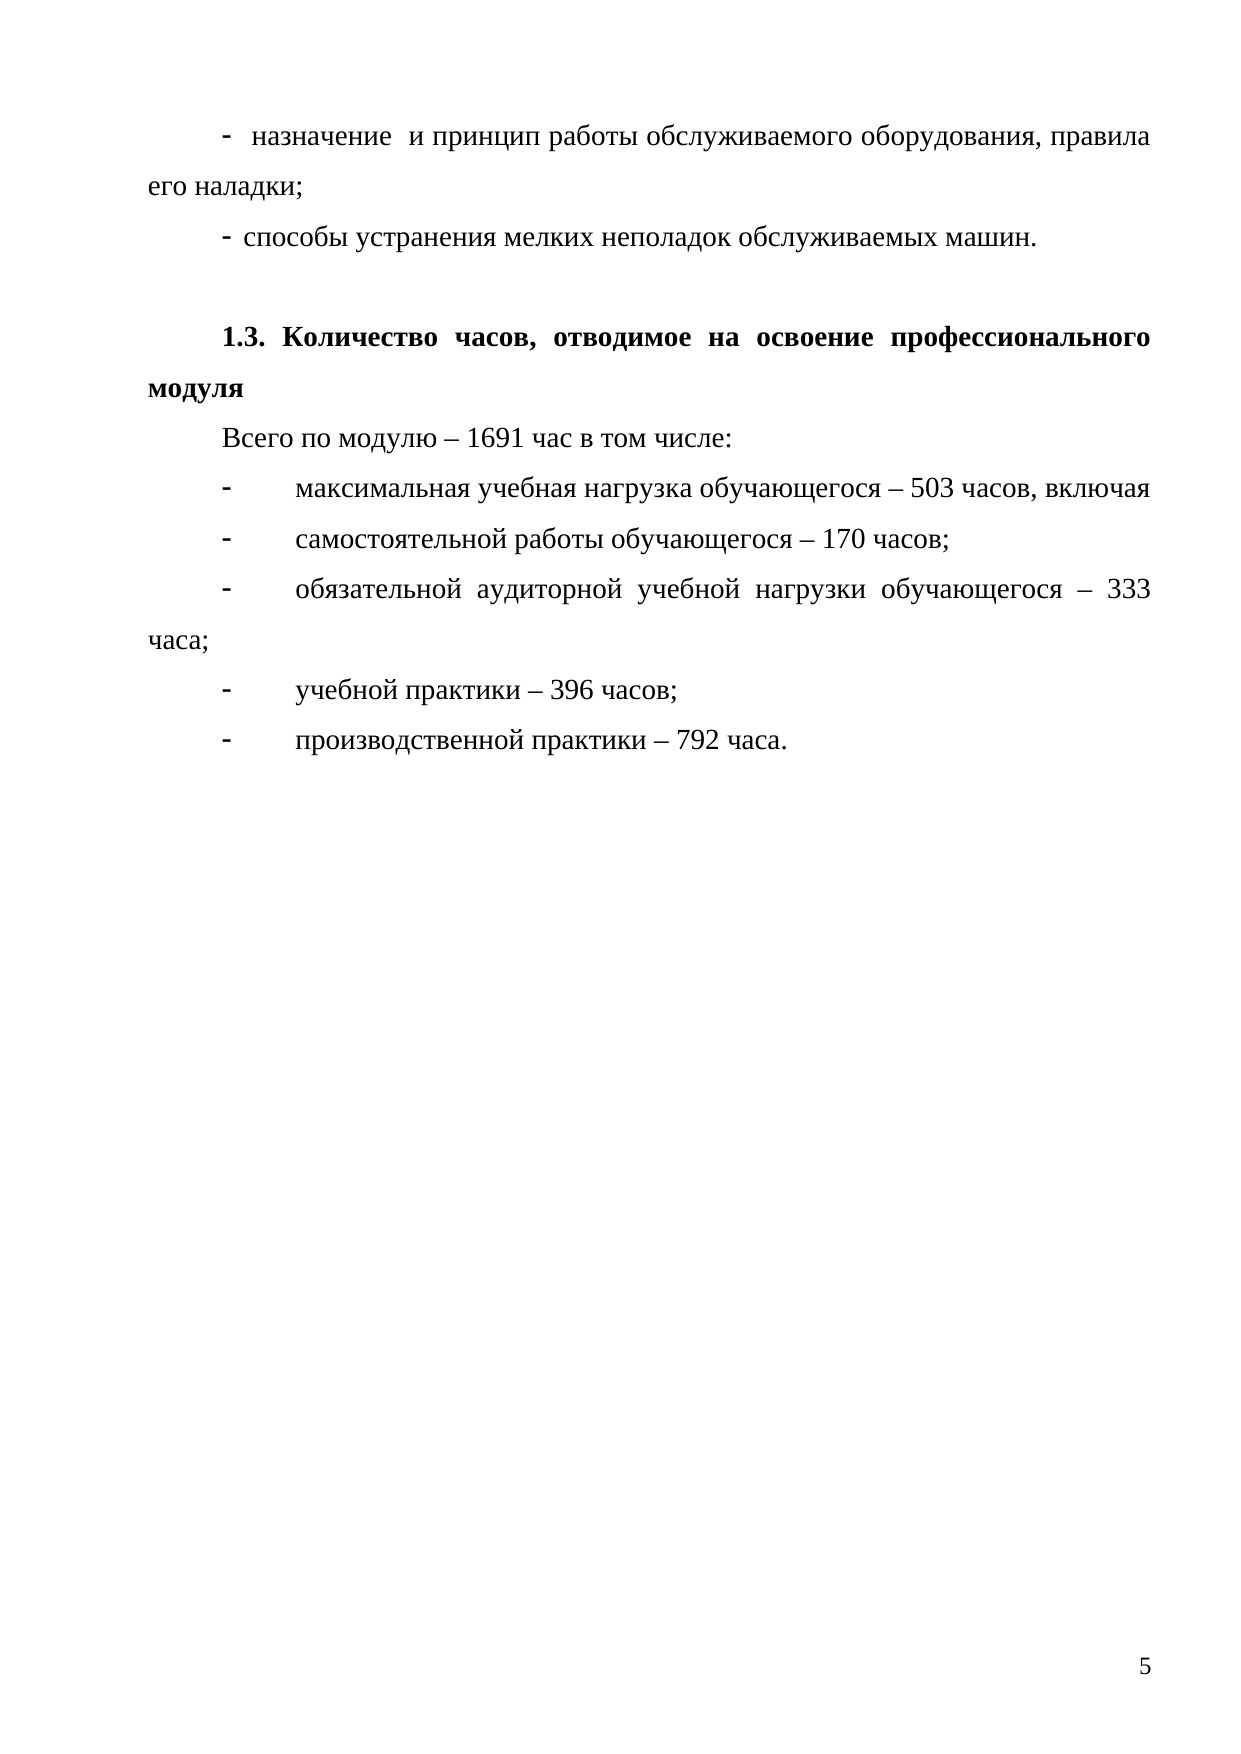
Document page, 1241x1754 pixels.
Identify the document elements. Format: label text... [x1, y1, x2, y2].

list обязательной аудиторной учебной нагрузки обучающегося – 333 часа; [148, 571, 1152, 655]
text 1.3. Количество часов, отводимое на освоение профессионального модуля [148, 319, 1152, 403]
list учебной практики – 396 часов; [148, 672, 1152, 706]
list производственной практики – 792 часа. [148, 722, 1152, 756]
text Всего по модулю – 1691 час в том числе: [148, 420, 1152, 454]
list способы устранения мелких неполадок обслуживаемых машин. [148, 219, 1152, 252]
list максимальная учебная нагрузка обучающегося – 503 часов, включая [148, 471, 1152, 504]
list назначение и принцип работы обслуживаемого оборудования, правила его наладки; [148, 118, 1152, 202]
list самостоятельной работы обучающегося – 170 часов; [148, 521, 1152, 554]
